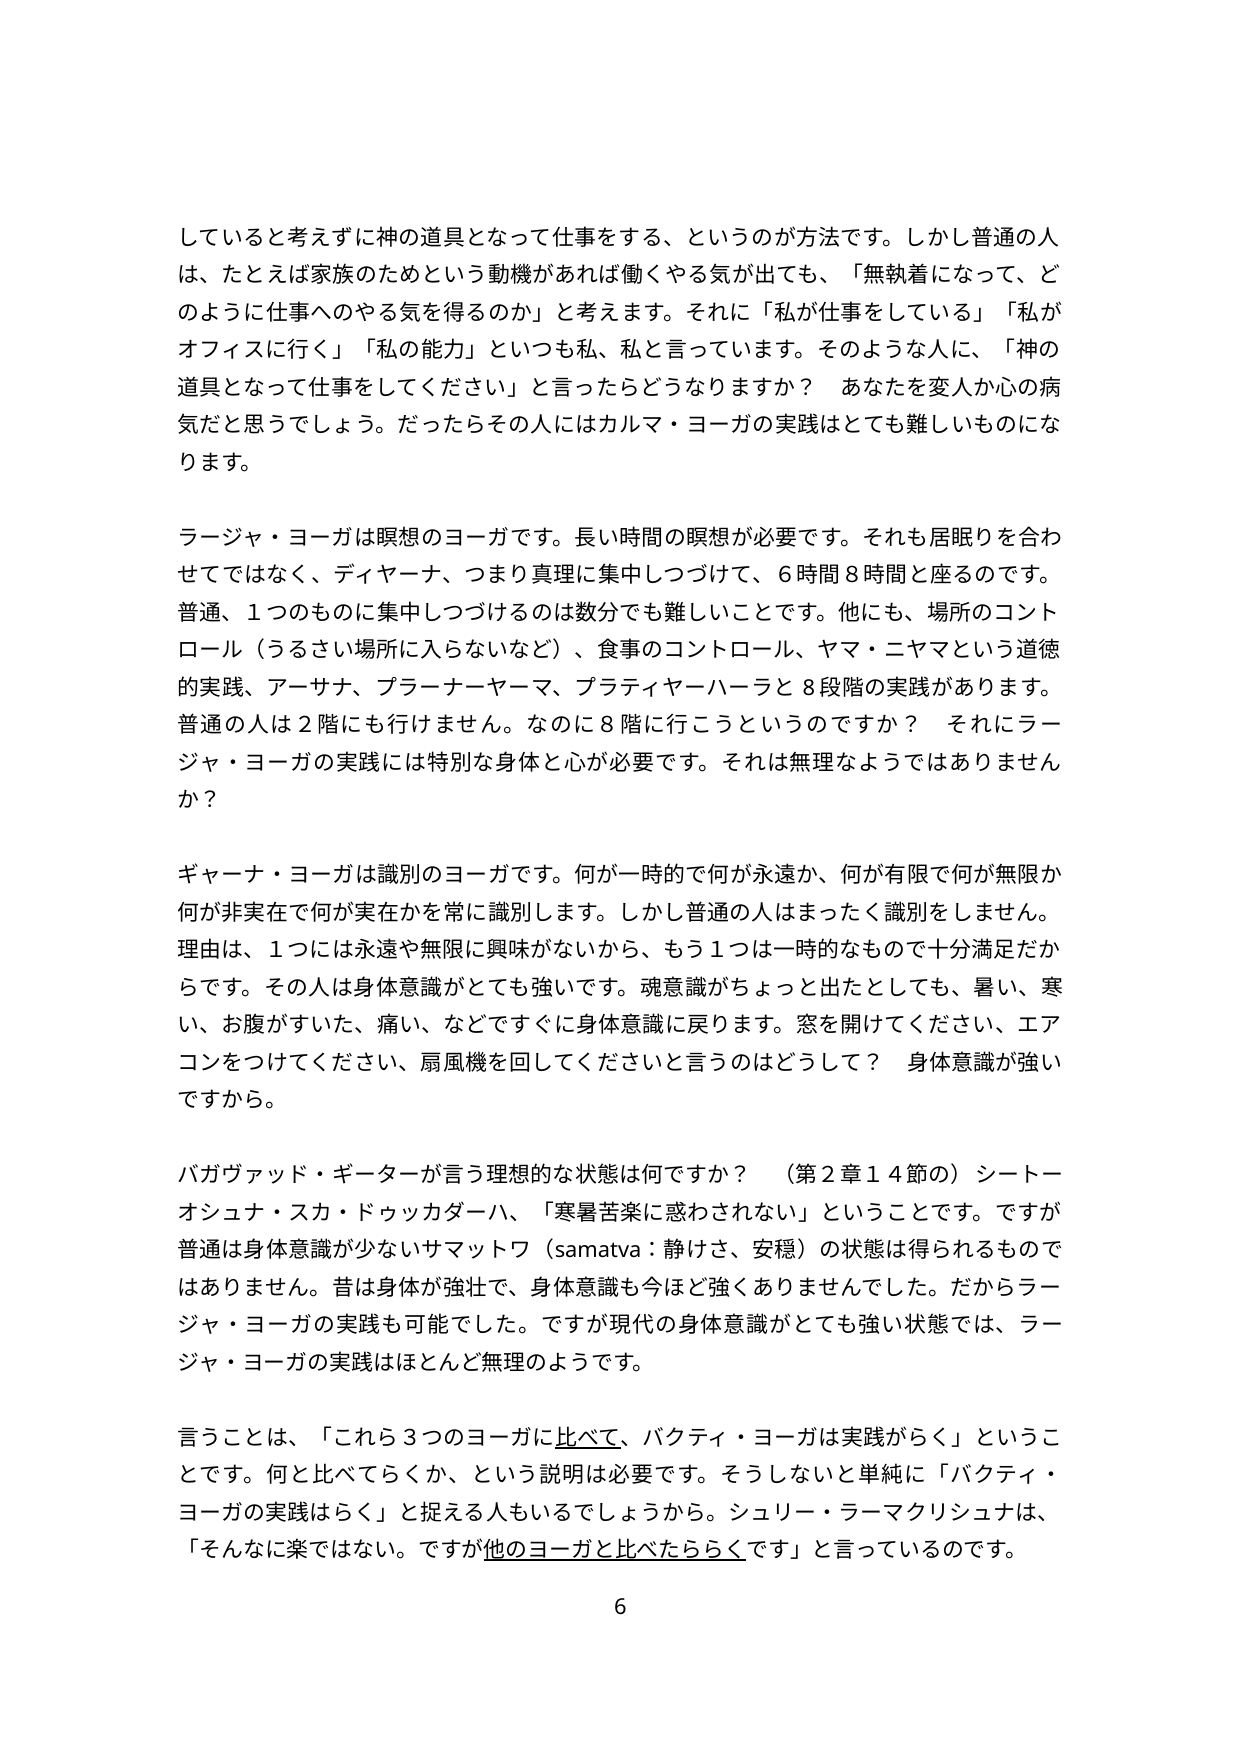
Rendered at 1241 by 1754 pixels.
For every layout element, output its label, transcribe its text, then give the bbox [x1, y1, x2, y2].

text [177, 217, 1063, 479]
text バガヴァッド・ギーターが言う理想的な状態は何ですか？ （第２章１４節の）シートーオシュナ・スカ・ドゥッカダーハ、「寒暑苦楽に惑わされない」ということです。ですが普通は身体意識が少ないサマットワ（samatva：静けさ、安穏）の状態は得られるものではありません。昔は身体が強壮で、身体意識も今ほど強くありませんでした。だからラージャ・ヨーガの実践も可能でした。ですが現代の身体意識がとても強い状態では、ラージャ・ヨーガの実践はほとんど無理のようです。 [177, 1154, 1063, 1379]
text ギャーナ・ヨーガは識別のヨーガです。何が一時的で何が永遠か、何が有限で何が無限か、何が非実在で何が実在かを常に識別します。しかし普通の人はまったく識別をしません。理由は、１つには永遠や無限に興味がないから、もう１つは一時的なもので十分満足だからです。その人は身体意識がとても強いです。魂意識がちょっと出たとしても、暑い、寒い、お腹がすいた、痛い、などですぐに身体意識に戻ります。窓を開けてください、エアコンをつけてください、扇風機を回してくださいと言うのはどうして？ 身体意識が強いですから。 [177, 854, 1063, 1117]
text 言うことは、「これら３つのヨーガに比べて、バクティ・ヨーガは実践がらく」ということです。何と比べてらくか、という説明は必要です。そうしないと単純に「バクティ・ヨーガの実践はらく」と捉える人もいるでしょうから。シュリー・ラーマクリシュナは、「そんなに楽ではない。ですが他のヨーガと比べたららくです」と言っているのです。 [177, 1417, 1063, 1567]
text ラージャ・ヨーガは瞑想のヨーガです。長い時間の瞑想が必要です。それも居眠りを合わせてではなく、ディヤーナ、つまり真理に集中しつづけて、６時間８時間と座るのです。普通、１つのものに集中しつづけるのは数分でも難しいことです。他にも、場所のコントロール（うるさい場所に入らないなど）、食事のコントロール、ヤマ・ニヤマという道徳的実践、アーサナ、プラーナーヤーマ、プラティヤーハーラと8段階の実践があります。普通の人は２階にも行けません。なのに８階に行こうというのですか？ それにラージャ・ヨーガの実践には特別な身体と心が必要です。それは無理なようではありませんか？ [177, 517, 1063, 817]
